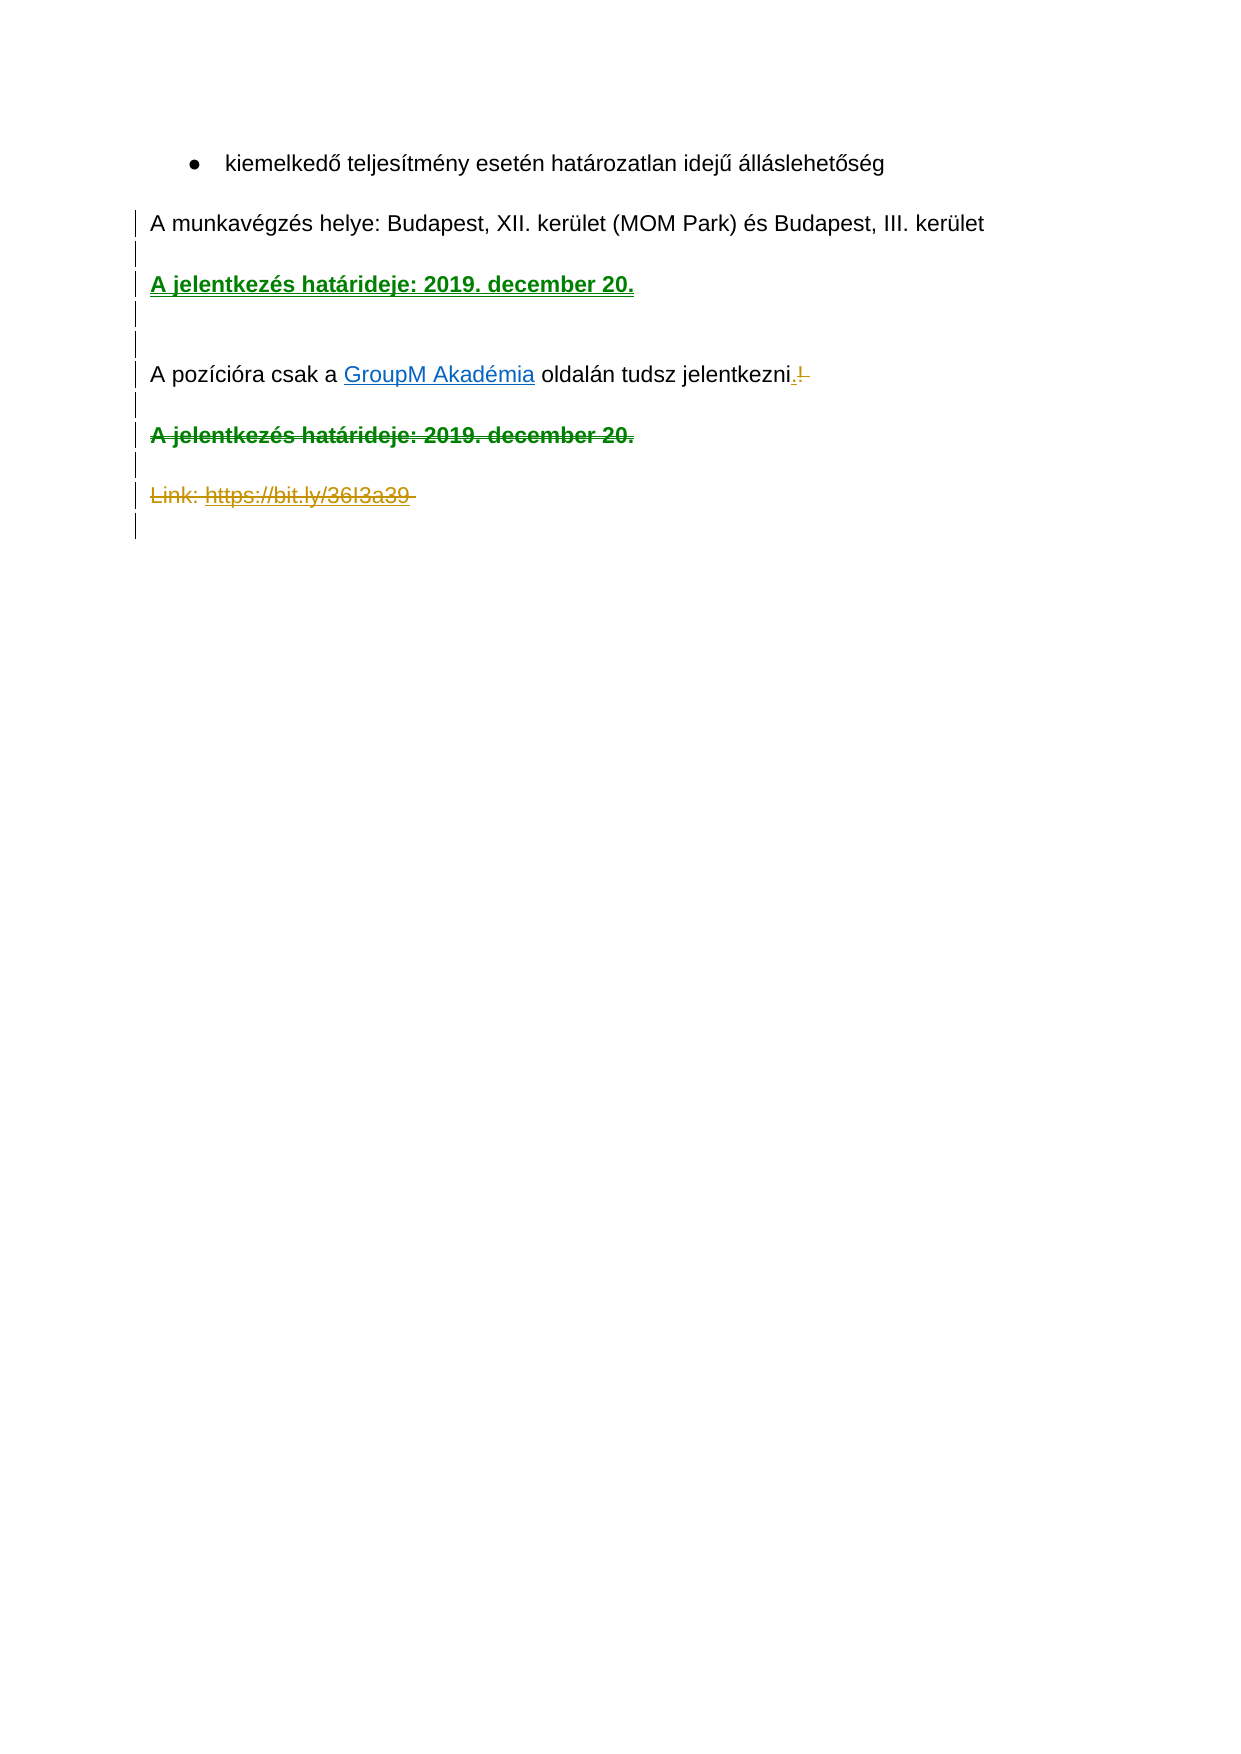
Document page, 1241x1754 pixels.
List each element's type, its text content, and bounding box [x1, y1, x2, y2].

list kiemelkedő teljesítmény esetén határozatlan idejű álláslehetőség [187, 150, 1090, 176]
text A munkavégzés helye: Budapest, XII. kerület (MOM Park) és Budapest, III. kerület [150, 210, 1090, 237]
text A pozícióra csak a GroupM Akadémia oldalán tudsz jelentkezni [150, 361, 1090, 388]
